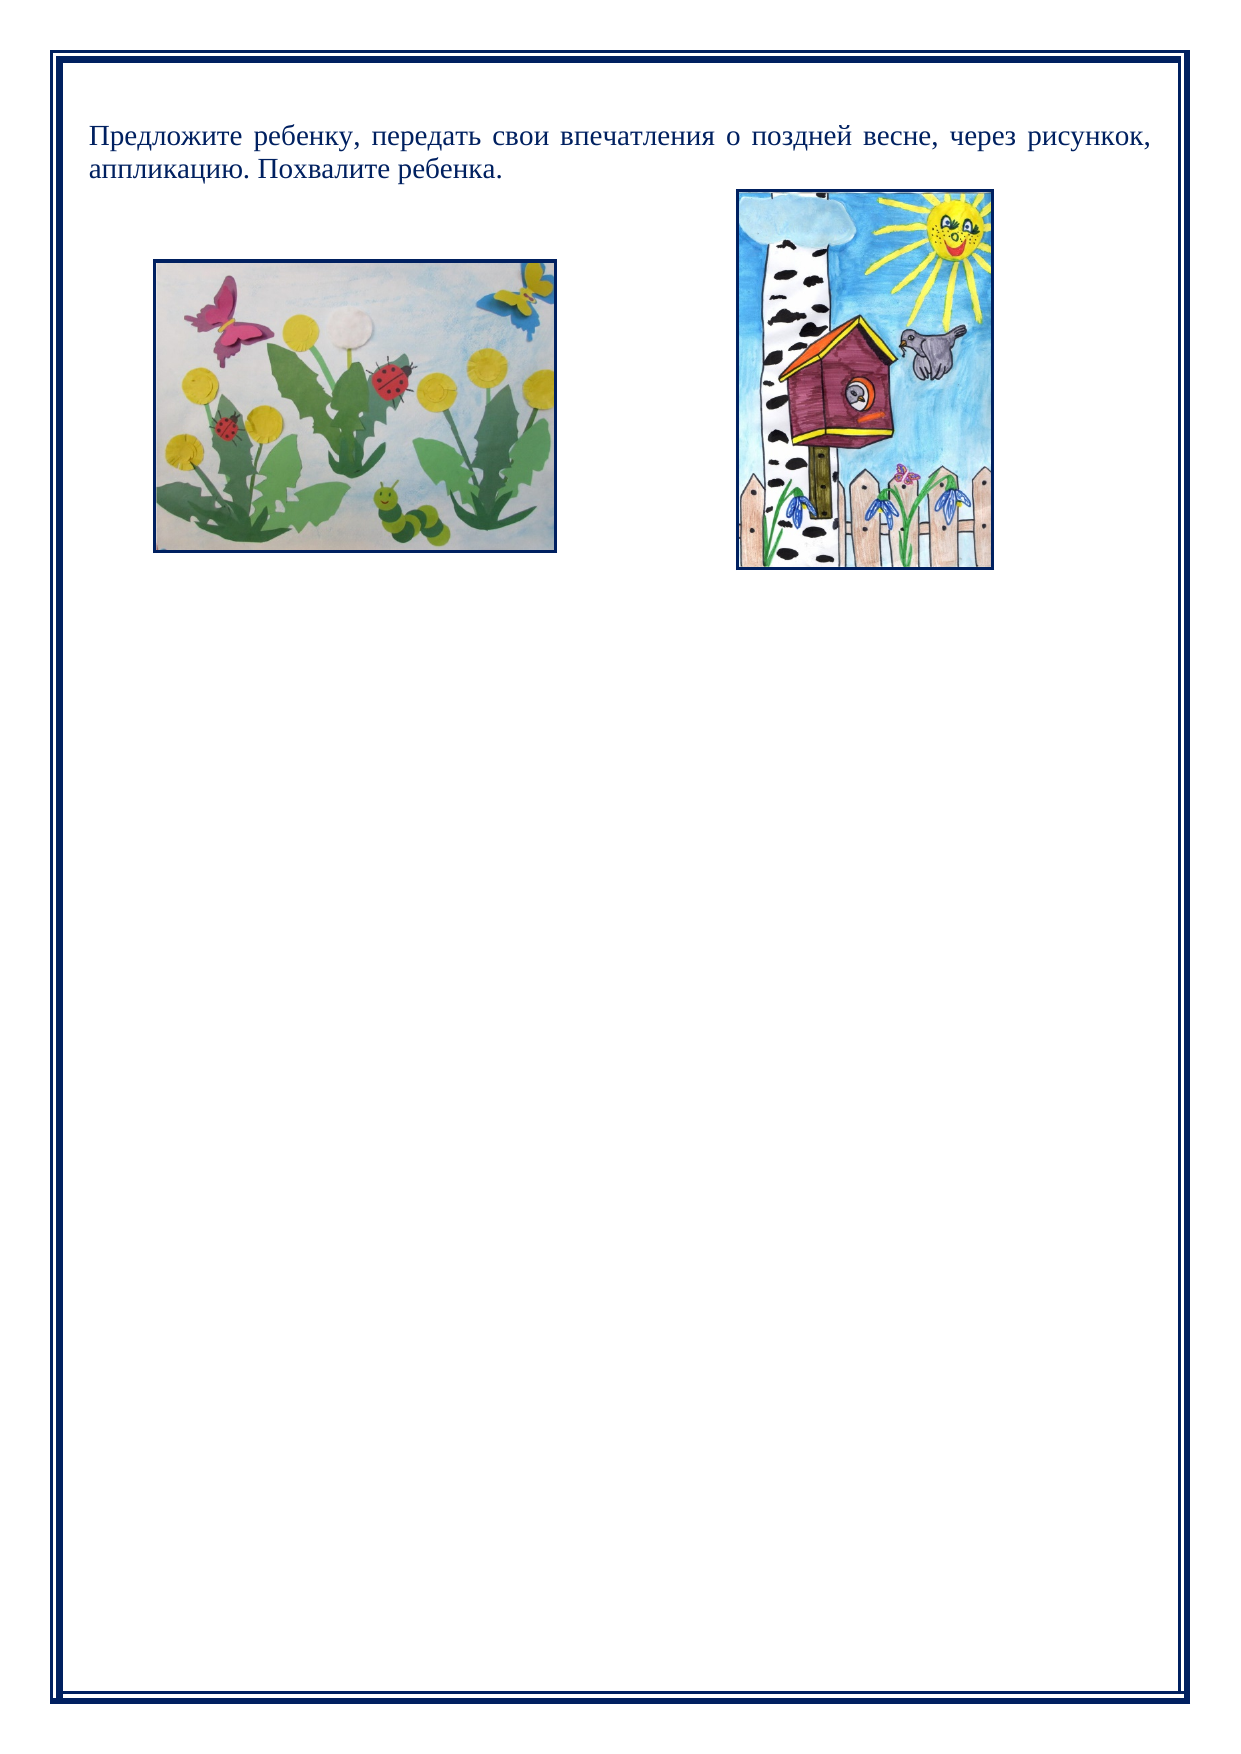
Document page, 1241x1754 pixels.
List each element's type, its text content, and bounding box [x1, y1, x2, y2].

picture [156, 263, 554, 550]
text Предложите ребенку, передать свои впечатления о поздней весне, через рисункок, аппликацию. Похвалите ребенка. [88, 118, 1152, 185]
picture [739, 192, 991, 567]
